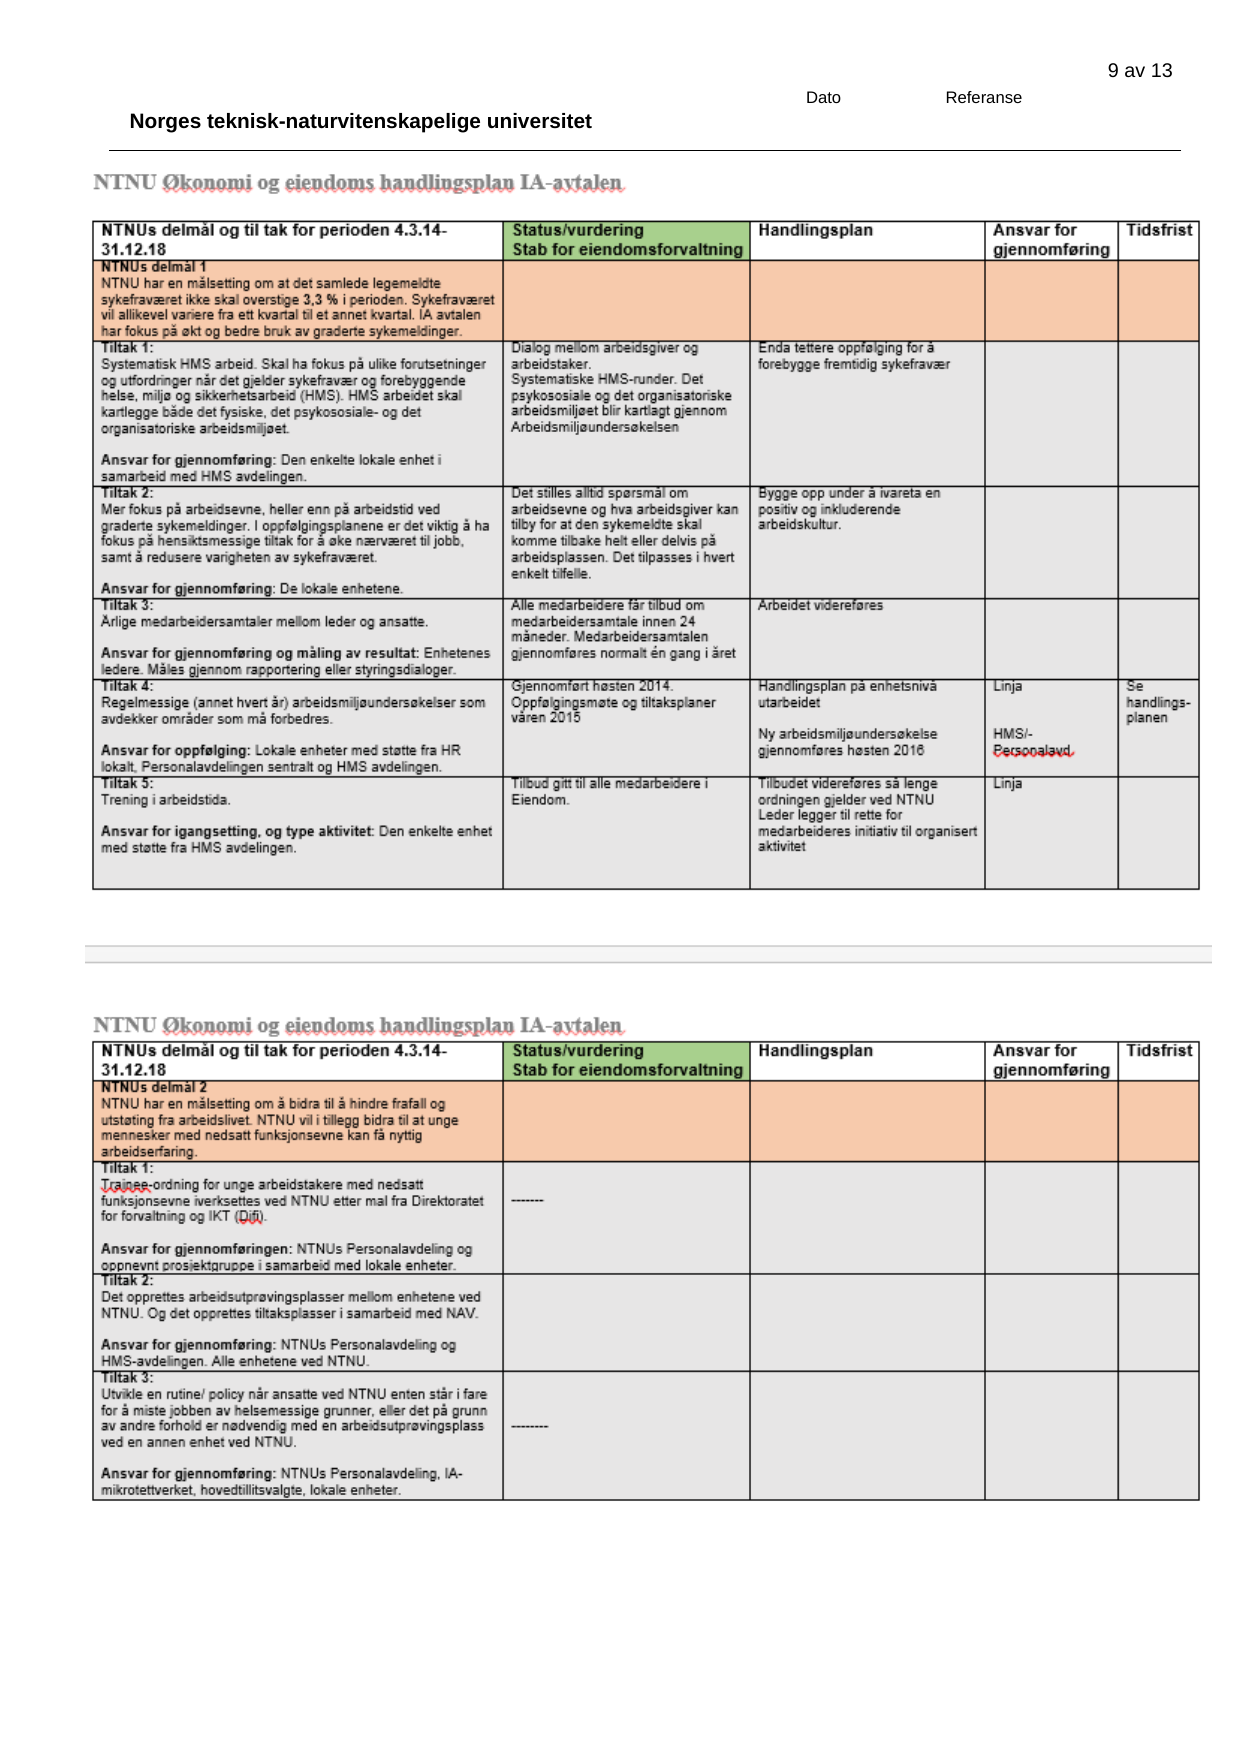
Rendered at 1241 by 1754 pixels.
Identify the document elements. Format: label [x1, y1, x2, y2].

picture [85, 167, 1212, 1510]
